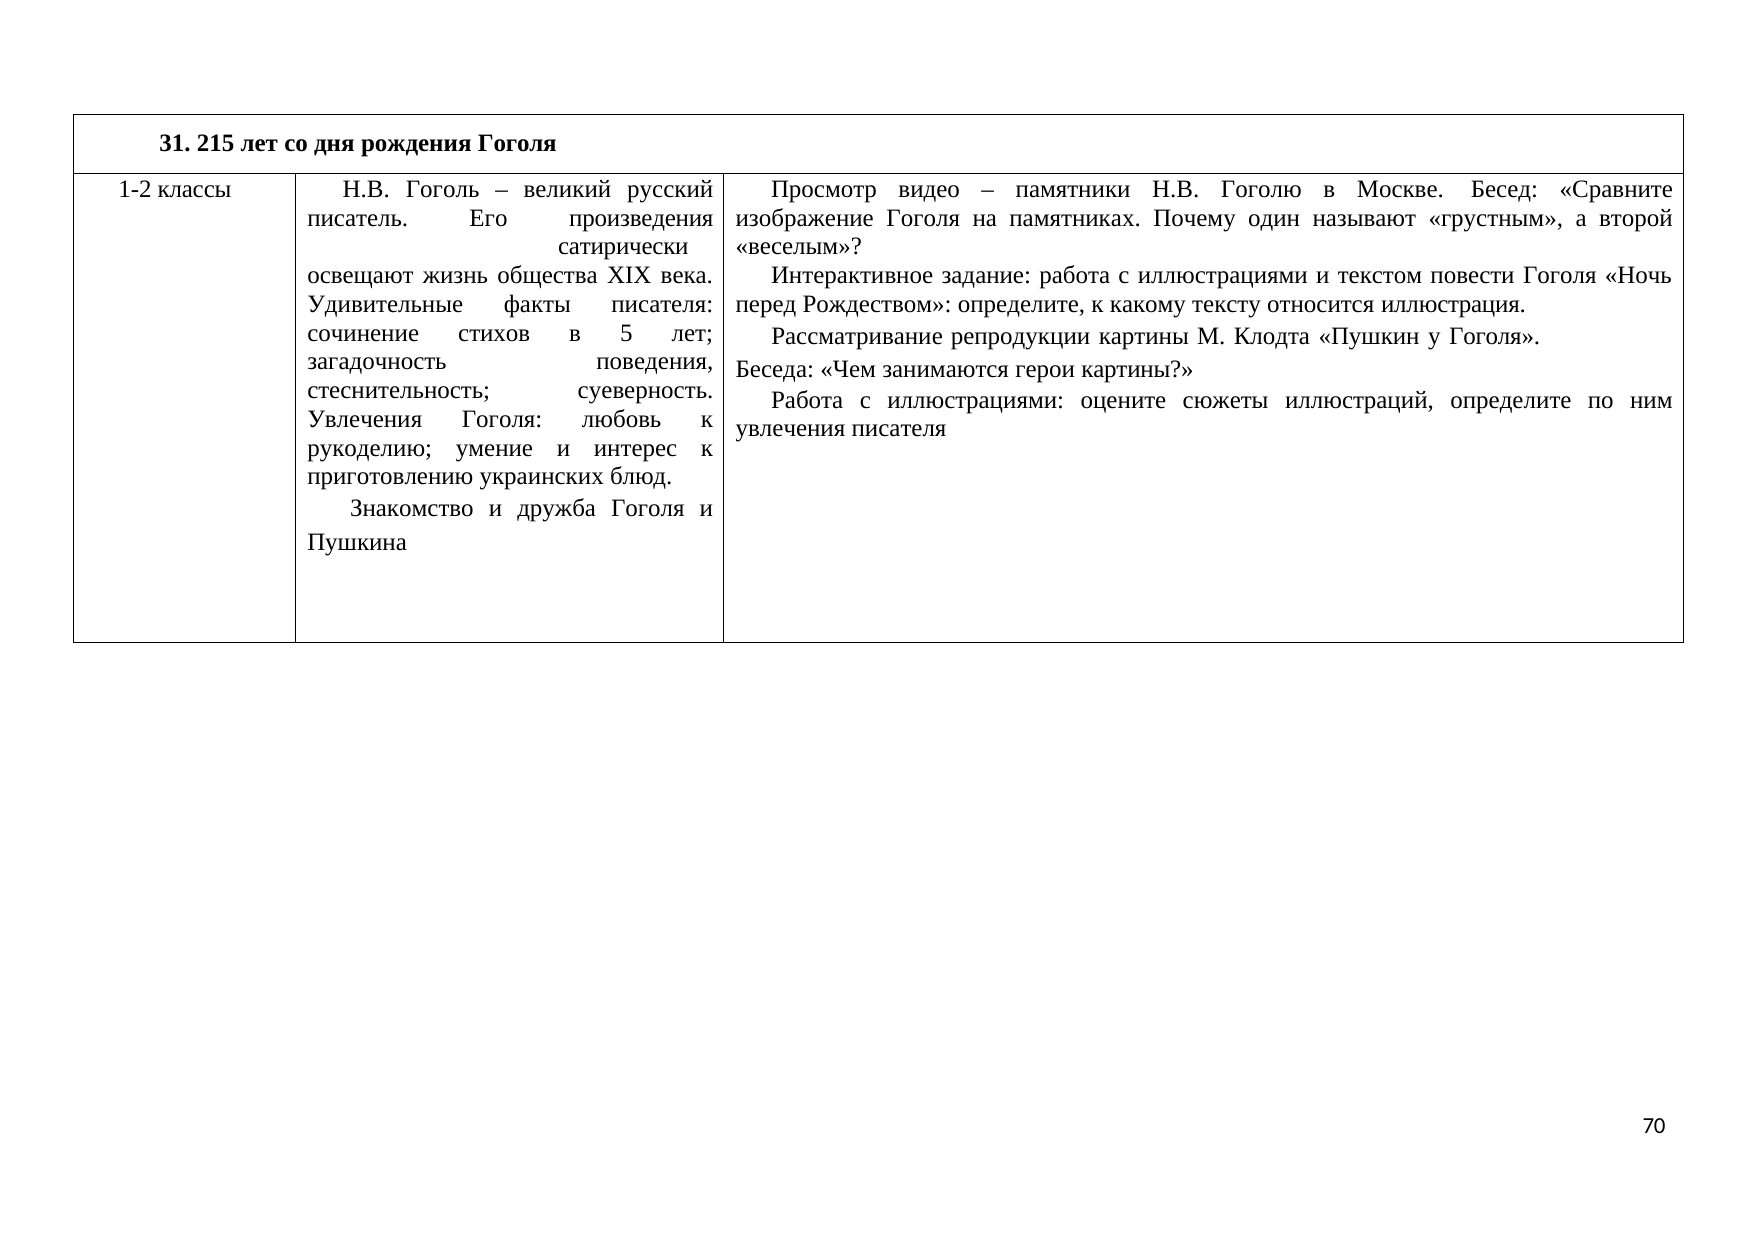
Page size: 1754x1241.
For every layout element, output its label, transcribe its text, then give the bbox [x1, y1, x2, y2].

table_cell Н.В. Гоголь – великий русский писатель. Его произведения сатирически освещают жизнь общества XIX века. Удивительные факты писателя: сочинение стихов в 5 лет; загадочность поведения, стеснительность; суеверность. Увлечения Гоголя: любовь к рукоделию; умение и интерес к приготовлению украинских блюд. Знакомство и дружба Гоголя и Пушкина [296, 174, 723, 642]
table_cell 1-2 классы [74, 174, 295, 642]
table_header 31. 215 лет со дня рождения Гоголя [74, 115, 1683, 173]
table_cell Просмотр видео – памятники Н.В. Гоголю в Москве. Бесед: «Сравните изображение Гоголя на памятниках. Почему один называют «грустным», а второй «веселым»? Интерактивное задание: работа с иллюстрациями и текстом повести Гоголя «Ночь перед Рождеством»: определите, к какому тексту относится иллюстрация. Рассматривание репродукции картины М. Клодта «Пушкин у Гоголя». Беседа: «Чем занимаются герои картины?» Работа с иллюстрациями: оцените сюжеты иллюстраций, определите по ним увлечения писателя [724, 174, 1683, 642]
